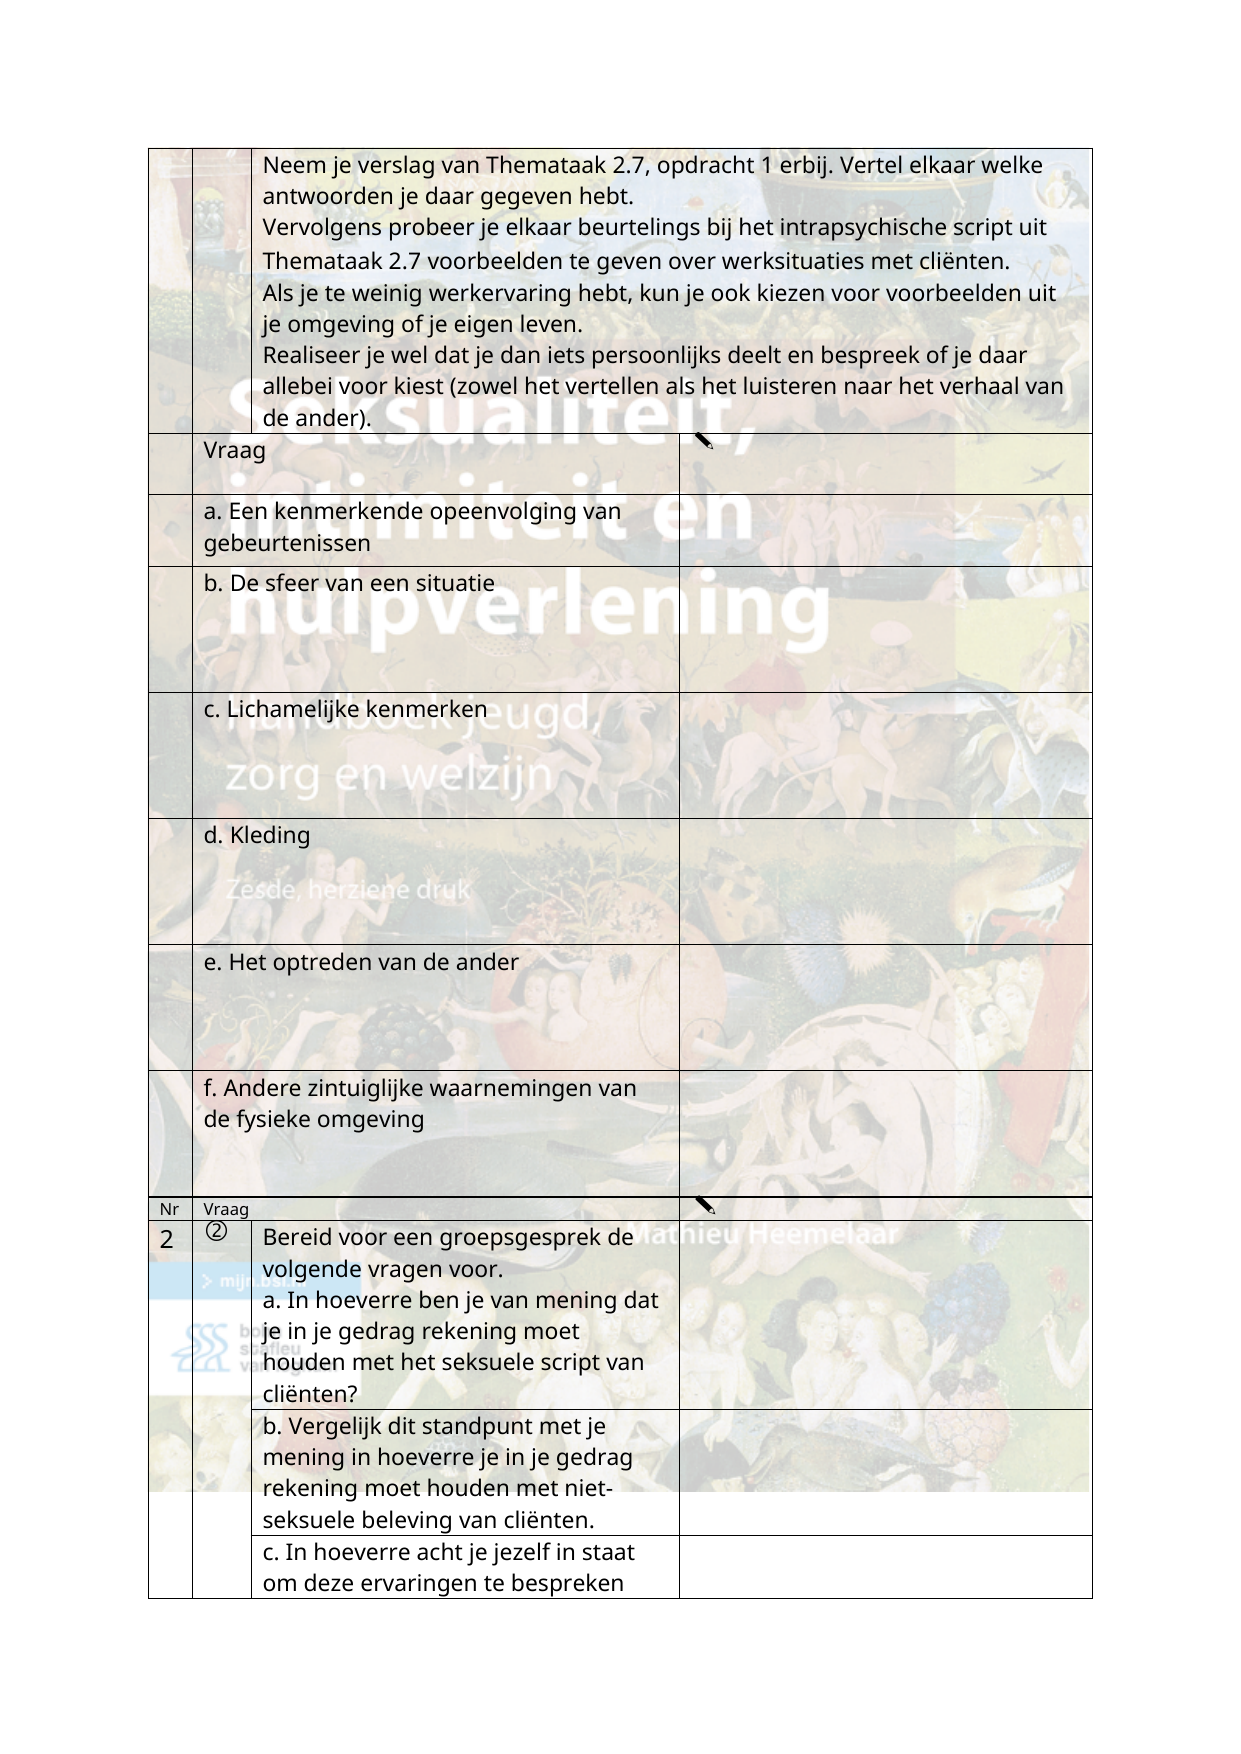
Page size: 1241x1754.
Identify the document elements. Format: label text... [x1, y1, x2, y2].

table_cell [252, 149, 1092, 433]
table_cell a. Een kenmerkende opeenvolging van gebeurtenissen [193, 495, 679, 566]
table_cell d. Kleding [193, 819, 679, 944]
table_cell c. Lichamelijke kenmerken [193, 693, 679, 818]
table_cell [680, 567, 1092, 692]
table_cell Nr [149, 1198, 192, 1220]
table_cell f. Andere zintuiglijke waarnemingen van de fysieke omgeving [193, 1071, 679, 1196]
table_cell [680, 1221, 1092, 1409]
table_cell [680, 945, 1092, 1070]
table_cell [680, 819, 1092, 944]
table_cell [193, 1221, 251, 1598]
table_cell [149, 693, 192, 818]
table_cell [149, 495, 192, 566]
table_cell Vraag [193, 434, 679, 494]
table_cell [680, 434, 1092, 494]
table_cell [680, 1198, 1092, 1220]
table_cell [149, 434, 192, 494]
table_cell [193, 149, 251, 433]
table_cell [149, 567, 192, 692]
table_cell b. Vergelijk dit standpunt met je mening in hoeverre je in je gedrag rekening moet houden met niet-seksuele beleving van cliënten. [252, 1410, 679, 1535]
table_cell e. Het optreden van de ander [193, 945, 679, 1070]
table_cell 2 [149, 1221, 192, 1598]
table_cell [149, 819, 192, 944]
table_cell 1 [149, 149, 192, 433]
table_cell [149, 945, 192, 1070]
table_cell [149, 1071, 192, 1196]
table_cell [680, 693, 1092, 818]
table_cell [680, 1410, 1092, 1535]
table_cell [680, 1536, 1092, 1598]
table_cell [680, 495, 1092, 566]
table_cell Vraag [193, 1198, 679, 1220]
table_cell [252, 1536, 679, 1598]
table_cell [680, 1071, 1092, 1196]
table_cell b. De sfeer van een situatie [193, 567, 679, 692]
table_cell Bereid voor een groepsgesprek de volgende vragen voor. a. In hoeverre ben je van mening dat je in je gedrag rekening moet houden met het seksuele script van cliënten? [252, 1221, 679, 1409]
